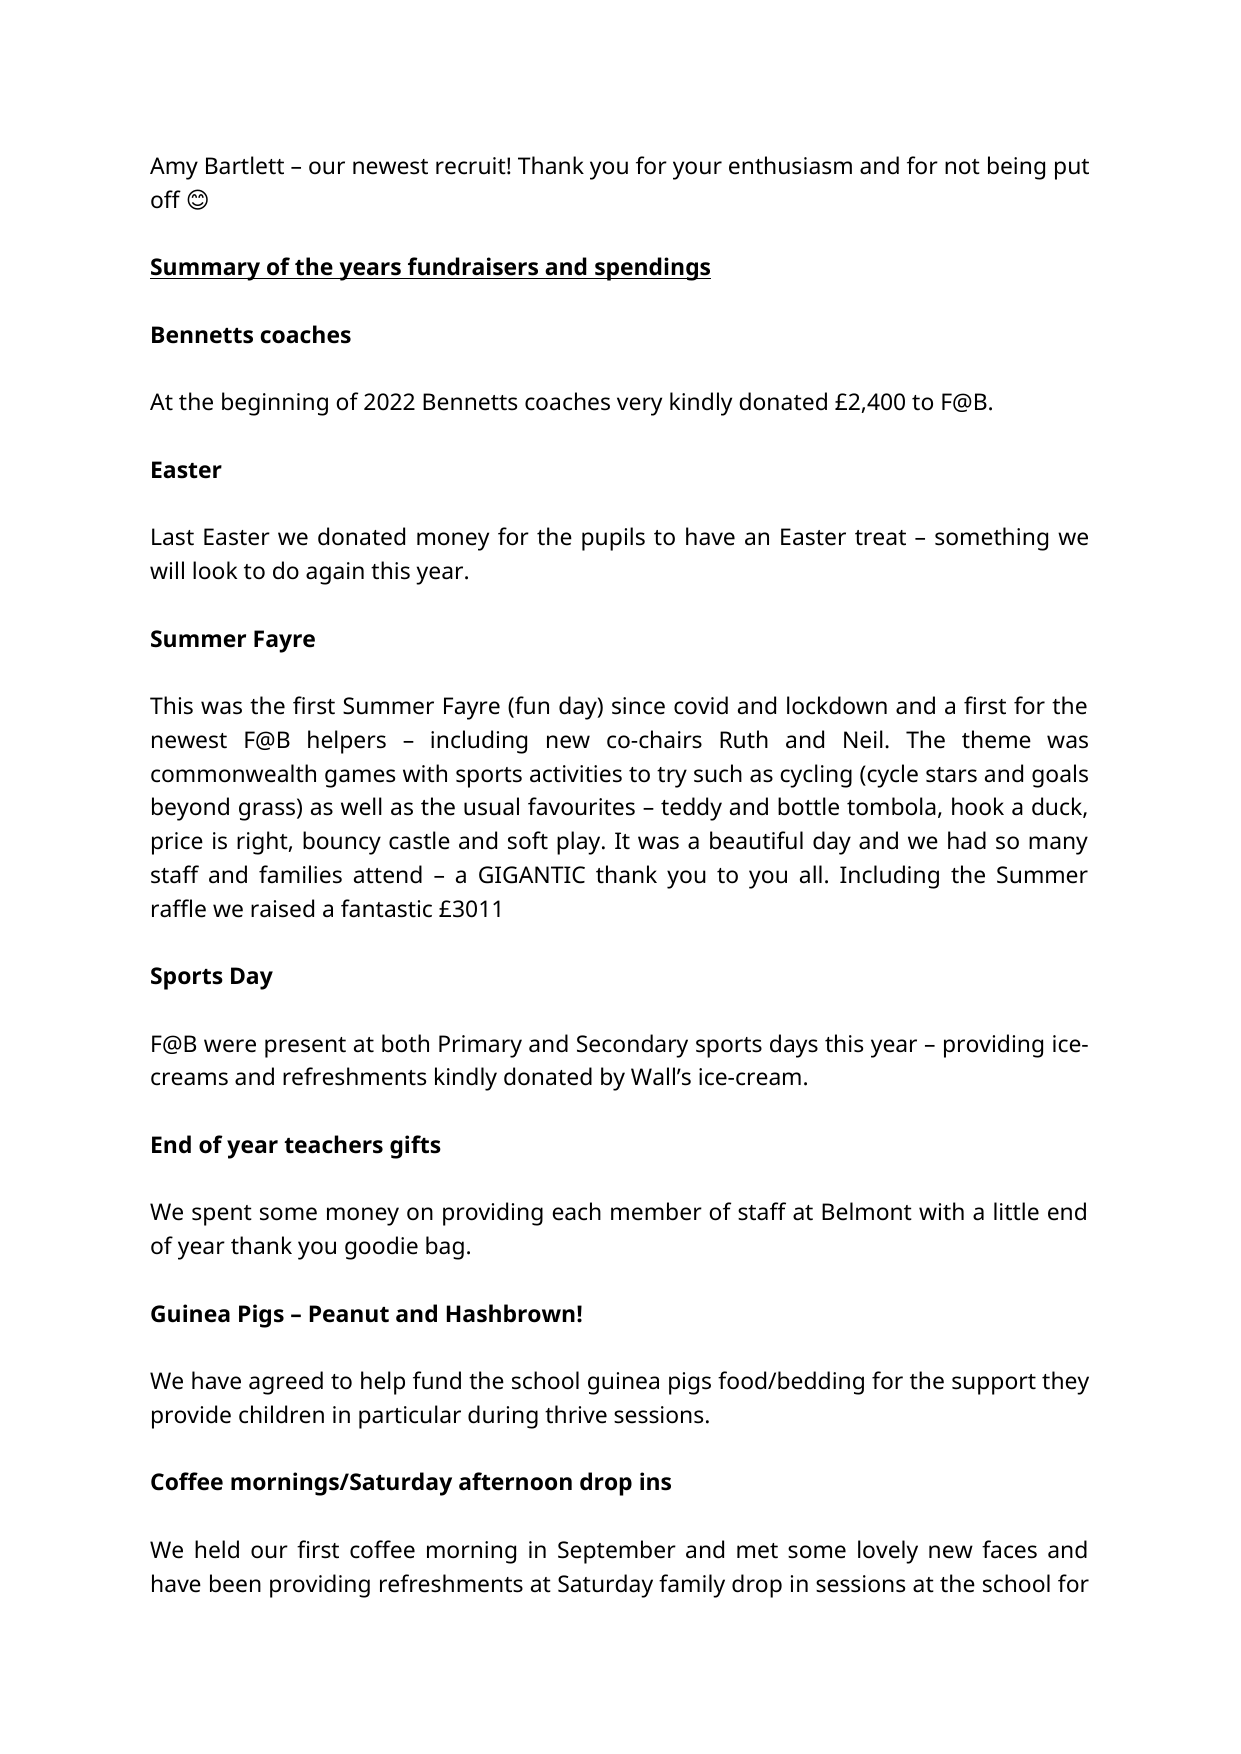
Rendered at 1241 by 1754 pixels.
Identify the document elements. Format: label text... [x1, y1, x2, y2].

text Amy Bartlett – our newest recruit! Thank you for your enthusiasm and for not being put off [150, 150, 1090, 215]
text We have agreed to help fund the school guinea pigs food/bedding for the support they provide children in particular during thrive sessions. [150, 1365, 1090, 1430]
text Sports Day [150, 960, 1090, 991]
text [150, 1534, 1090, 1599]
text Bennetts coaches [150, 319, 1090, 350]
text Easter [150, 454, 1090, 485]
text We spent some money on providing each member of staff at Belmont with a little end of year thank you goodie bag. [150, 1196, 1090, 1261]
text F@B were present at both Primary and Secondary sports days this year – providing ice-creams and refreshments kindly donated by Wall’s ice-cream. [150, 1027, 1090, 1092]
text End of year teachers gifts [150, 1129, 1090, 1160]
text This was the first Summer Fayre (fun day) since covid and lockdown and a first for the newest F@B helpers – including new co-chairs Ruth and Neil. The theme was commonwealth games with sports activities to try such as cycling (cycle stars and goals beyond grass) as well as the usual favourites – teddy and bottle tombola, hook a duck, price is right, bouncy castle and soft play. It was a beautiful day and we had so many staff and families attend – a GIGANTIC thank you to you all. Including the Summer raffle we raised a fantastic £3011 [150, 690, 1090, 924]
text Summary of the years fundraisers and spendings [150, 251, 1090, 282]
text Coffee mornings/Saturday afternoon drop ins [150, 1466, 1090, 1497]
text At the beginning of 2022 Bennetts coaches very kindly donated £2,400 to F@B. [150, 386, 1090, 417]
text Guinea Pigs – Peanut and Hashbrown! [150, 1297, 1090, 1329]
text Last Easter we donated money for the pupils to have an Easter treat – something we will look to do again this year. [150, 521, 1090, 586]
text Summer Fayre [150, 622, 1090, 654]
